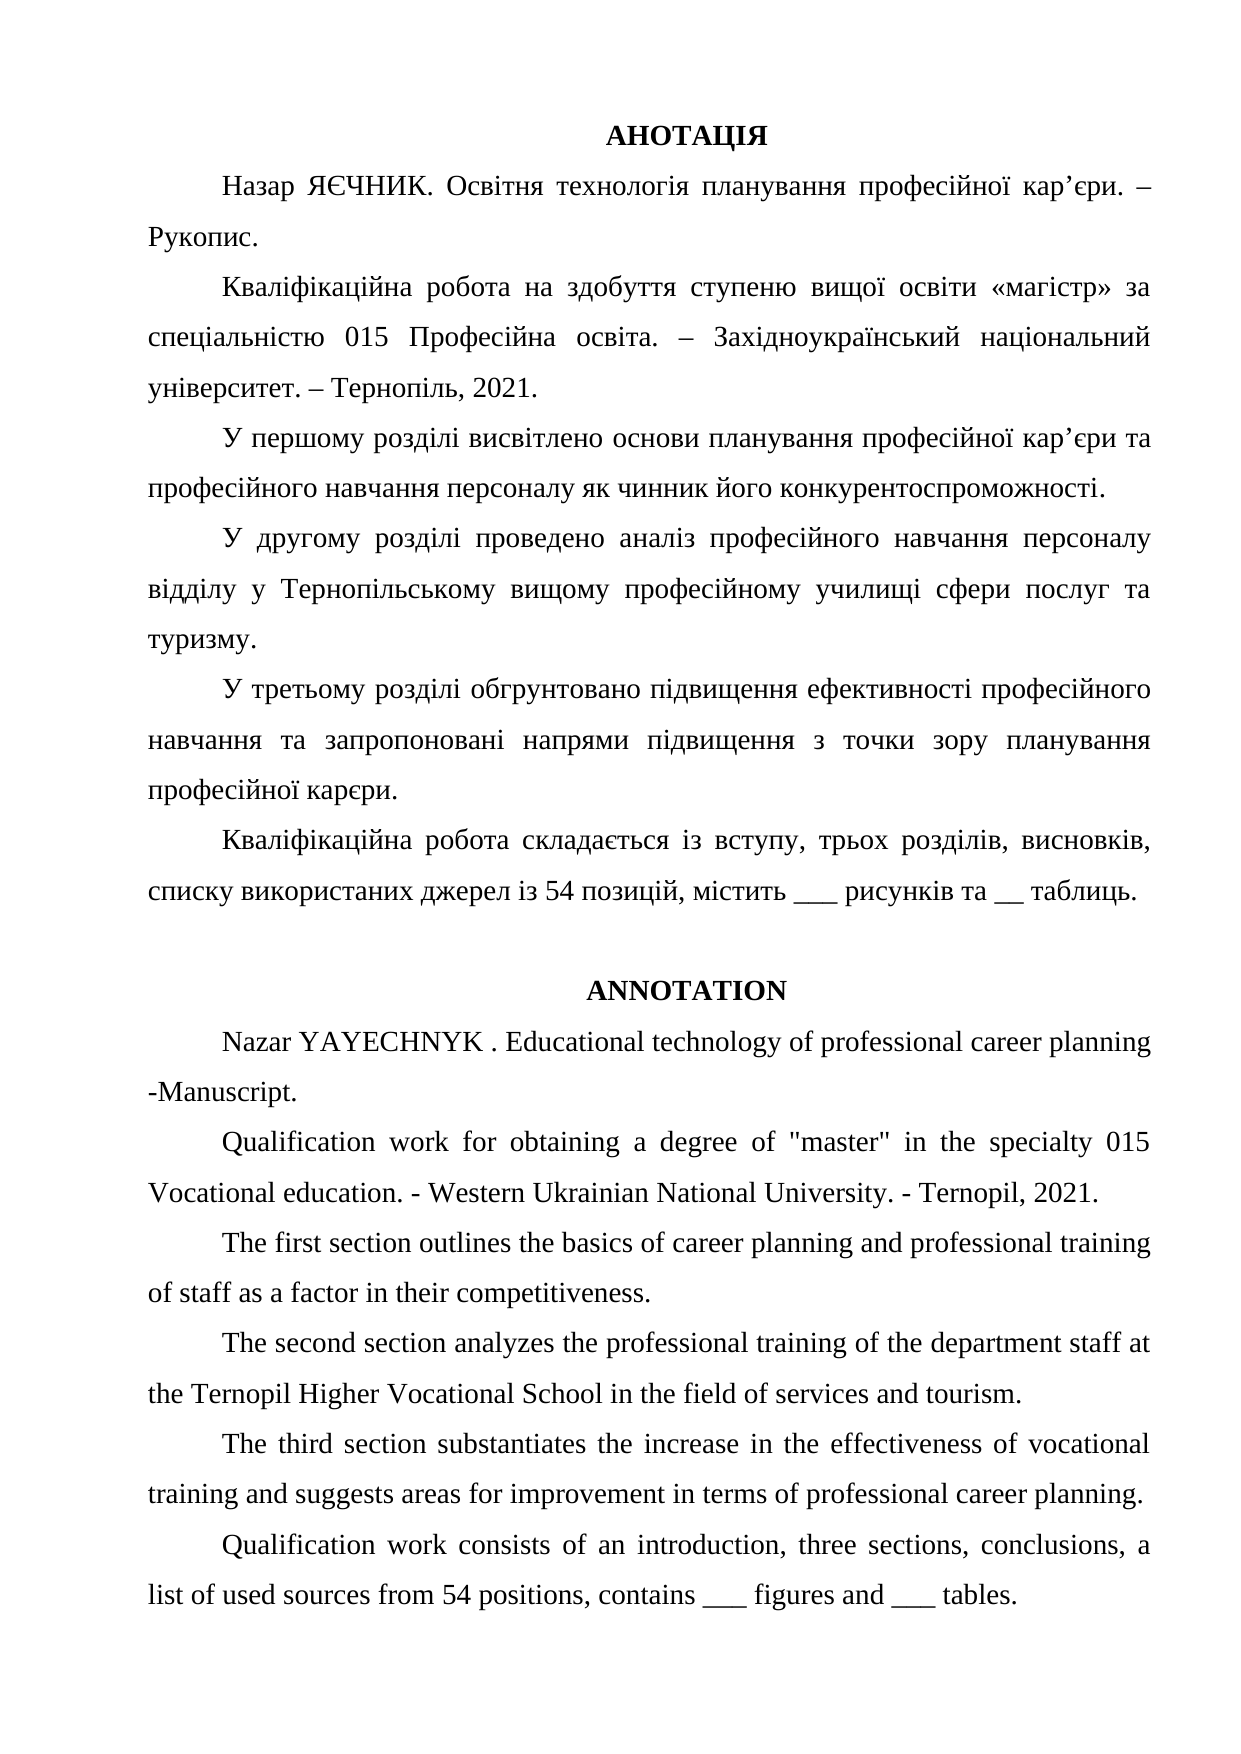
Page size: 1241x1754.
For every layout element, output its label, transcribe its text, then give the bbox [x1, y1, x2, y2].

text ANNOTATION [148, 973, 1152, 1007]
text Назар ЯЄЧНИК. Освітня технологія планування професійної кар’єри. –Рукопис. [148, 168, 1152, 252]
text Кваліфікаційна робота на здобуття ступеню вищої освіти «магістр» за спеціальністю 015 Професійна освіта. – Західноукраїнський національний університет. – Тернопіль, 2021. [148, 269, 1152, 403]
text The first section outlines the basics of career planning and professional training of staff as a factor in their competitiveness. [148, 1225, 1152, 1309]
text The third section substantiates the increase in the effectiveness of vocational training and suggests areas for improvement in terms of professional career planning. [148, 1426, 1152, 1510]
text У першому розділі висвітлено основи планування професійної кар’єри та професійного навчання персоналу як чинник його конкурентоспроможності. [148, 420, 1152, 504]
text АНОТАЦІЯ [148, 118, 1152, 152]
text Nazar YAYECHNYK . Educational technology of professional career planning -Manuscript. [148, 1024, 1152, 1108]
text Qualification work consists of an introduction, three sections, conclusions, a list of used sources from 54 positions, contains ___ figures and ___ tables. [148, 1527, 1152, 1611]
text The second section analyzes the professional training of the department staff at the Ternopil Higher Vocational School in the field of services and tourism. [148, 1326, 1152, 1409]
text У третьому розділі обгрунтовано підвищення ефективності професійного навчання та запропоновані напрями підвищення з точки зору планування професійної карєри. [148, 672, 1152, 806]
text Кваліфікаційна робота складається із вступу, трьох розділів, висновків, списку використаних джерел із 54 позицій, містить ___ рисунків та __ таблиць. [148, 822, 1152, 906]
text У другому розділі проведено аналіз професійного навчання персоналу відділу у Тернопільському вищому професійному училищі сфери послуг та туризму. [148, 521, 1152, 655]
text Qualification work for obtaining a degree of "master" in the specialty 015 Vocational education. - Western Ukrainian National University. - Ternopil, 2021. [148, 1124, 1152, 1208]
